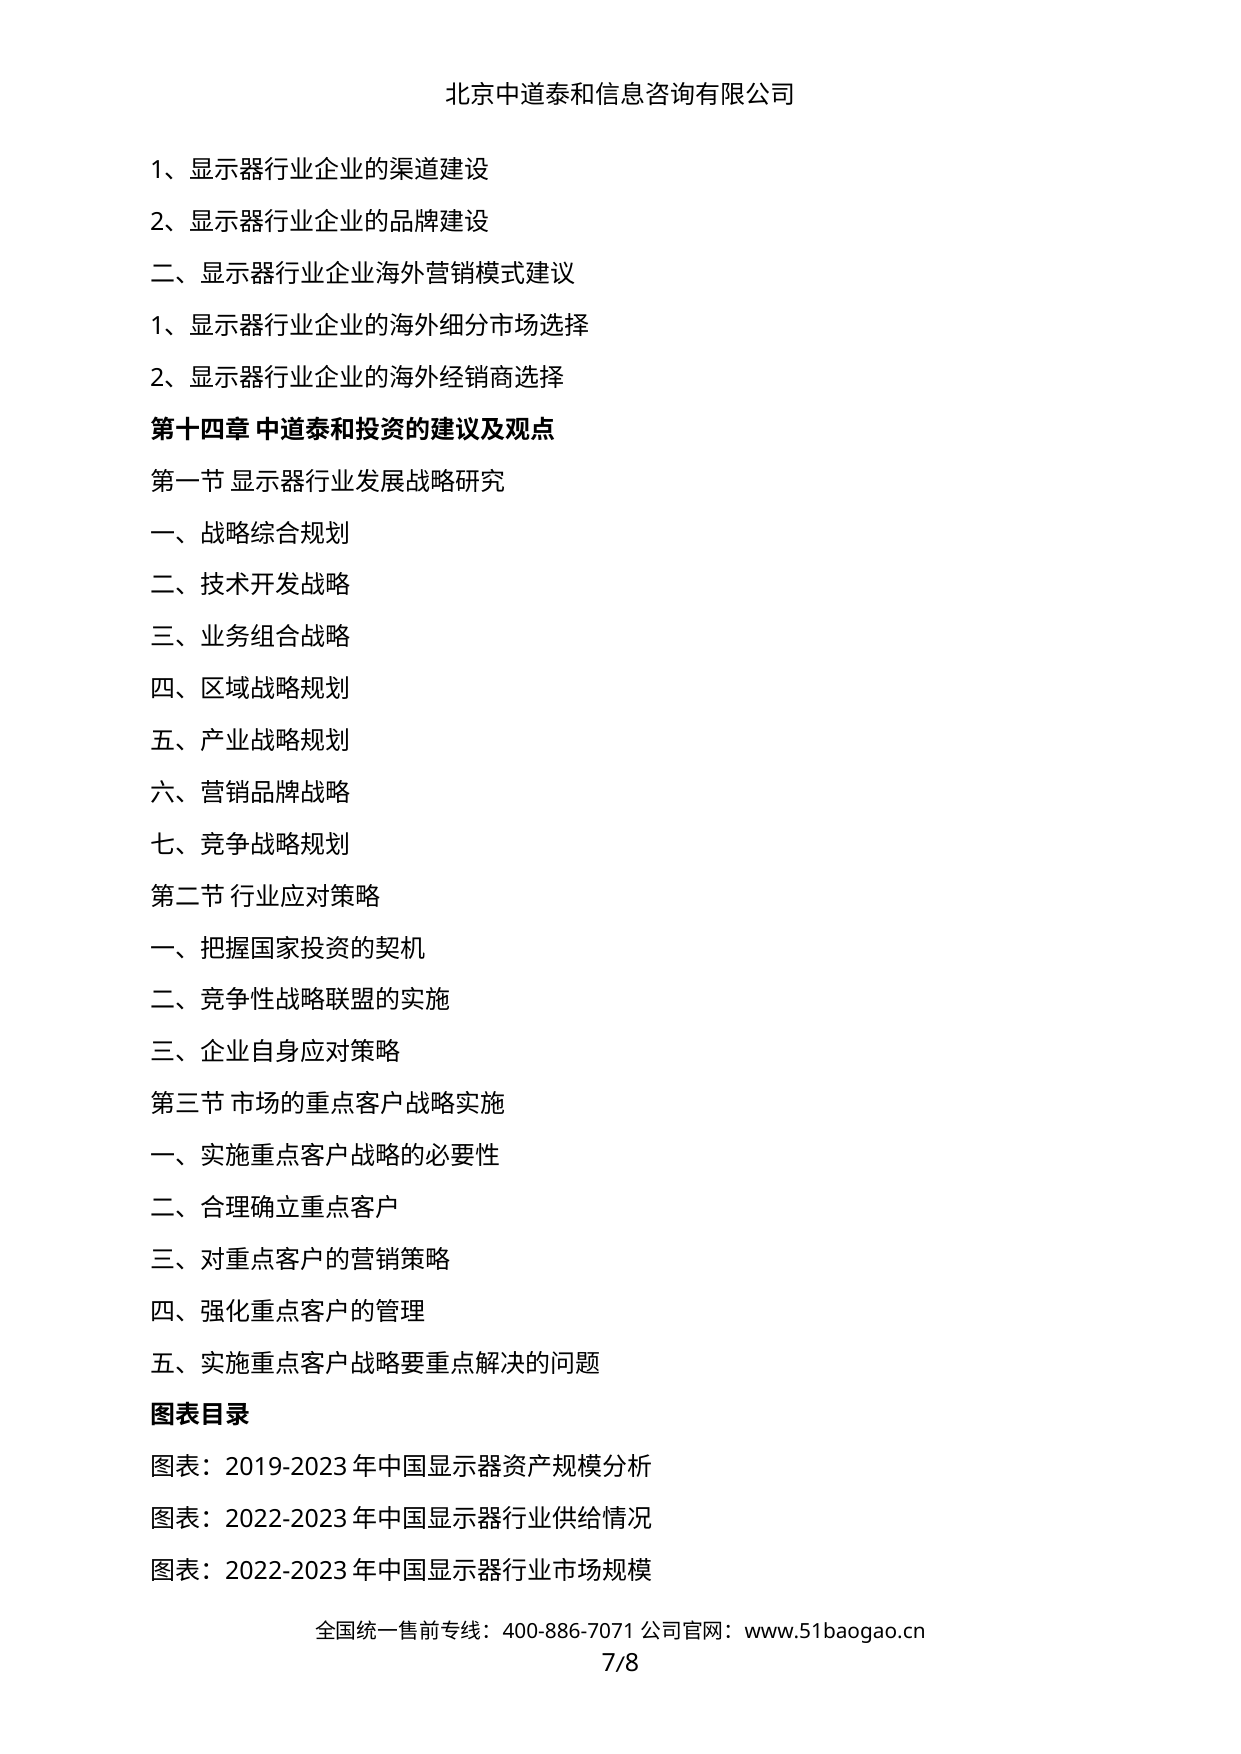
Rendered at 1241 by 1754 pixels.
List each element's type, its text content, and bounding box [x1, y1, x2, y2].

text 图表：2022-2023年中国显示器行业市场规模 [150, 1551, 1090, 1587]
text 图表目录 [150, 1395, 1090, 1431]
text 一、实施重点客户战略的必要性 [150, 1136, 1090, 1172]
text 三、企业自身应对策略 [150, 1032, 1090, 1068]
text 第十四章 中道泰和投资的建议及观点 [150, 409, 1090, 446]
text 1、显示器行业企业的渠道建设 [150, 150, 1090, 186]
text 五、产业战略规划 [150, 721, 1090, 757]
text 三、业务组合战略 [150, 617, 1090, 653]
text 六、营销品牌战略 [150, 772, 1090, 809]
text 四、区域战略规划 [150, 669, 1090, 705]
text 二、竞争性战略联盟的实施 [150, 980, 1090, 1016]
text 1、显示器行业企业的海外细分市场选择 [150, 306, 1090, 342]
text 第三节 市场的重点客户战略实施 [150, 1084, 1090, 1120]
text 第一节 显示器行业发展战略研究 [150, 461, 1090, 497]
text 第二节 行业应对策略 [150, 876, 1090, 912]
text 三、对重点客户的营销策略 [150, 1239, 1090, 1276]
text 一、战略综合规划 [150, 513, 1090, 549]
text 图表：2019-2023年中国显示器资产规模分析 [150, 1447, 1090, 1483]
text 五、实施重点客户战略要重点解决的问题 [150, 1343, 1090, 1379]
text 二、技术开发战略 [150, 565, 1090, 601]
text 2、显示器行业企业的品牌建设 [150, 202, 1090, 238]
text 二、显示器行业企业海外营销模式建议 [150, 254, 1090, 290]
text 四、强化重点客户的管理 [150, 1291, 1090, 1327]
text 七、竞争战略规划 [150, 824, 1090, 861]
text 二、合理确立重点客户 [150, 1187, 1090, 1224]
text 2、显示器行业企业的海外经销商选择 [150, 357, 1090, 394]
text 图表：2022-2023年中国显示器行业供给情况 [150, 1499, 1090, 1535]
text 一、把握国家投资的契机 [150, 928, 1090, 964]
